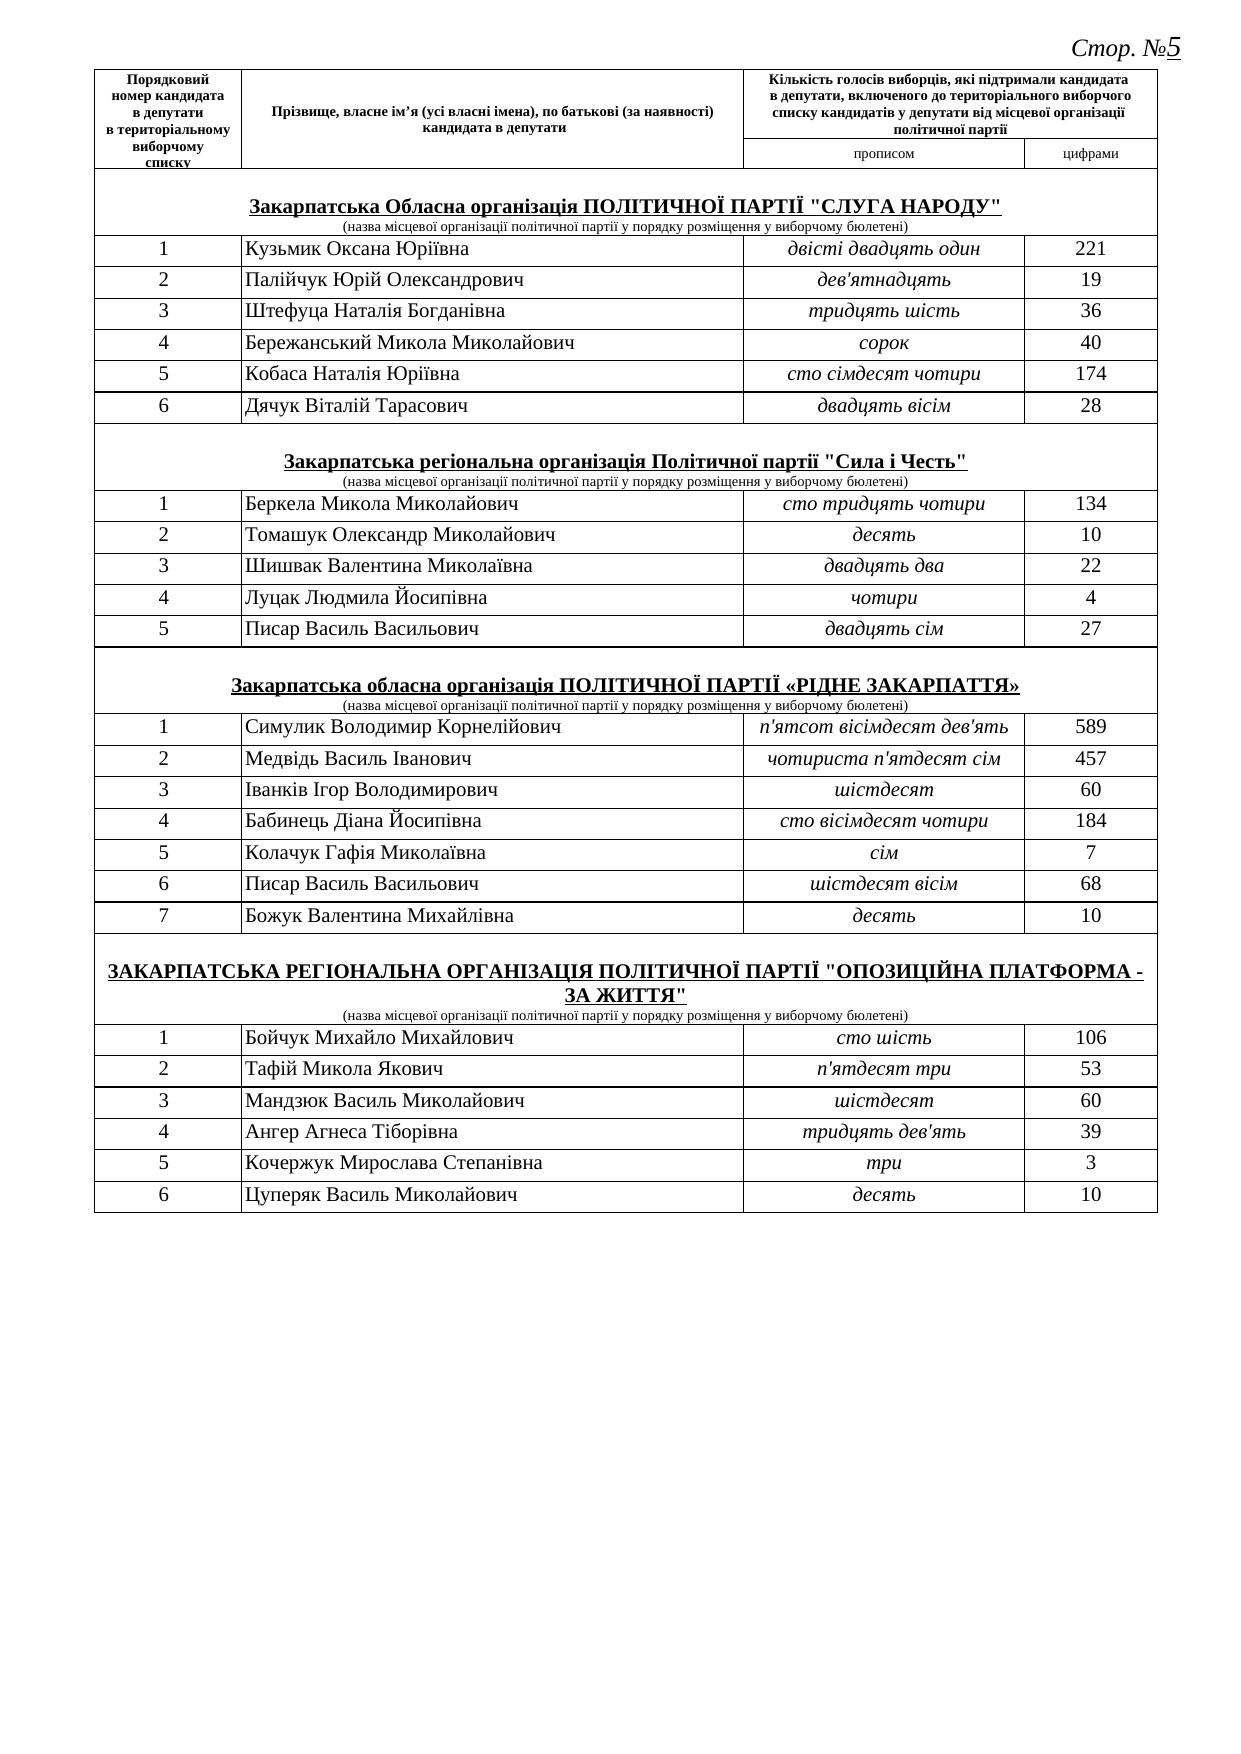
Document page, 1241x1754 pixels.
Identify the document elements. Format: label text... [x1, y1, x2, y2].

table_header Порядковий номер кандидата в депутати в територіальному виборчому списку [95, 70, 241, 168]
table_cell 457 [1025, 746, 1157, 776]
table_cell Писар Василь Васильович [242, 616, 743, 646]
table_cell десять [744, 903, 1024, 933]
table_cell чотириста п'ятдесят сім [744, 746, 1024, 776]
table_header Кількість голосів виборців, які підтримали кандидата в депутати, включеного до територіального виборчого списку кандидатів у депутати від місцевої організації політичної партії [744, 70, 1157, 137]
table_cell Закарпатська регіональна організація Політичної партії "Сила і Честь" (назва місцевої організації політичної партії у порядку розміщення у виборчому бюлетені) [95, 424, 1157, 490]
table_cell Кузьмик Оксана Юріївна [242, 236, 743, 266]
table_cell Тафій Микола Якович [242, 1056, 743, 1086]
table_cell шістдесят вісім [744, 871, 1024, 901]
table_cell 7 [1025, 840, 1157, 870]
table_cell Колачук Гафія Миколаївна [242, 840, 743, 870]
table_cell 2 [95, 1056, 241, 1086]
table_cell двадцять сім [744, 616, 1024, 646]
table_cell Закарпатська обласна організація ПОЛІТИЧНОЇ ПАРТІЇ «РІДНЕ ЗАКАРПАТТЯ» (назва місцевої організації політичної партії у порядку розміщення у виборчому бюлетені) [95, 648, 1157, 713]
table_cell Беркела Микола Миколайович [242, 491, 743, 521]
table_cell Кочержук Мирослава Степанівна [242, 1150, 743, 1181]
table_cell 10 [1025, 1182, 1157, 1212]
table_cell 2 [95, 522, 241, 552]
table_cell 53 [1025, 1056, 1157, 1086]
table_cell 4 [95, 330, 241, 360]
table_cell сто шість [744, 1025, 1024, 1055]
table_cell 3 [95, 1088, 241, 1118]
table_cell Томашук Олександр Миколайович [242, 522, 743, 552]
table_cell Луцак Людмила Йосипівна [242, 585, 743, 615]
table_cell 4 [95, 585, 241, 615]
table_cell тридцять дев'ять [744, 1119, 1024, 1149]
table_cell 68 [1025, 871, 1157, 901]
table_cell 106 [1025, 1025, 1157, 1055]
table_cell 60 [1025, 777, 1157, 807]
table_cell 1 [95, 236, 241, 266]
table_cell тридцять шість [744, 299, 1024, 329]
table_cell шістдесят [744, 777, 1024, 807]
table_cell двісті двадцять один [744, 236, 1024, 266]
table_cell Іванків Ігор Володимирович [242, 777, 743, 807]
table_cell п'ятдесят три [744, 1056, 1024, 1086]
table_cell 6 [95, 1182, 241, 1212]
table_cell Бойчук Михайло Михайлович [242, 1025, 743, 1055]
table_cell 1 [95, 491, 241, 521]
table_cell п'ятсот вісімдесят дев'ять [744, 714, 1024, 745]
table_cell 2 [95, 267, 241, 297]
table_cell 7 [95, 903, 241, 933]
table_cell 5 [95, 616, 241, 646]
table_cell 28 [1025, 393, 1157, 423]
table_cell Бабинець Діана Йосипівна [242, 809, 743, 839]
table_cell дев'ятнадцять [744, 267, 1024, 297]
table_cell три [744, 1150, 1024, 1181]
table_cell 134 [1025, 491, 1157, 521]
table_cell сто тридцять чотири [744, 491, 1024, 521]
table_cell 6 [95, 393, 241, 423]
table_cell 174 [1025, 361, 1157, 391]
table_cell 6 [95, 871, 241, 901]
table_cell Симулик Володимир Корнелійович [242, 714, 743, 745]
table_cell 1 [95, 1025, 241, 1055]
table_cell 3 [1025, 1150, 1157, 1181]
table_cell Дячук Віталій Тарасович [242, 393, 743, 423]
table_header Прізвище, власне ім’я (усі власні імена), по батькові (за наявності) кандидата в депутати [242, 70, 743, 168]
table_cell сорок [744, 330, 1024, 360]
table_cell 5 [95, 361, 241, 391]
table_cell чотири [744, 585, 1024, 615]
table_cell 221 [1025, 236, 1157, 266]
table_cell Кобаса Наталія Юріївна [242, 361, 743, 391]
table_cell Закарпатська Обласна організація ПОЛІТИЧНОЇ ПАРТІЇ "СЛУГА НАРОДУ" (назва місцевої організації політичної партії у порядку розміщення у виборчому бюлетені) [95, 169, 1157, 235]
table_cell 1 [95, 714, 241, 745]
table_cell 5 [95, 840, 241, 870]
table_cell 40 [1025, 330, 1157, 360]
table_cell цифрами [1025, 139, 1157, 168]
table_cell Божук Валентина Михайлівна [242, 903, 743, 933]
table_cell 3 [95, 554, 241, 584]
table_cell 589 [1025, 714, 1157, 745]
table_cell сто вісімдесят чотири [744, 809, 1024, 839]
table_cell 10 [1025, 522, 1157, 552]
table_cell 2 [95, 746, 241, 776]
table_cell 4 [1025, 585, 1157, 615]
table_cell Палійчук Юрій Олександрович [242, 267, 743, 297]
table_cell ЗАКАРПАТСЬКА РЕГІОНАЛЬНА ОРГАНІЗАЦІЯ ПОЛІТИЧНОЇ ПАРТІЇ "ОПОЗИЦІЙНА ПЛАТФОРМА - ЗА ЖИТТЯ" (назва місцевої організації політичної партії у порядку розміщення у виборчому бюлетені) [95, 934, 1157, 1024]
table_cell Ангер Агнеса Тіборівна [242, 1119, 743, 1149]
table_cell 5 [95, 1150, 241, 1181]
table_cell 4 [95, 1119, 241, 1149]
table_cell Шишвак Валентина Миколаївна [242, 554, 743, 584]
table_cell Медвідь Василь Іванович [242, 746, 743, 776]
table_cell 22 [1025, 554, 1157, 584]
table_cell сім [744, 840, 1024, 870]
table_cell 4 [95, 809, 241, 839]
table_cell 19 [1025, 267, 1157, 297]
table_cell двадцять вісім [744, 393, 1024, 423]
table_cell двадцять два [744, 554, 1024, 584]
table_cell десять [744, 1182, 1024, 1212]
table_cell 39 [1025, 1119, 1157, 1149]
table_cell 10 [1025, 903, 1157, 933]
table_cell Мандзюк Василь Миколайович [242, 1088, 743, 1118]
table_cell Писар Василь Васильович [242, 871, 743, 901]
table_cell 184 [1025, 809, 1157, 839]
table_cell Штефуца Наталія Богданівна [242, 299, 743, 329]
table_cell прописом [744, 139, 1024, 168]
table_cell 3 [95, 299, 241, 329]
table_cell 27 [1025, 616, 1157, 646]
table_cell 60 [1025, 1088, 1157, 1118]
table_cell 36 [1025, 299, 1157, 329]
table_cell десять [744, 522, 1024, 552]
table_cell сто сімдесят чотири [744, 361, 1024, 391]
table_cell шістдесят [744, 1088, 1024, 1118]
table_cell Цуперяк Василь Миколайович [242, 1182, 743, 1212]
table_cell 3 [95, 777, 241, 807]
table_cell Бережанський Микола Миколайович [242, 330, 743, 360]
